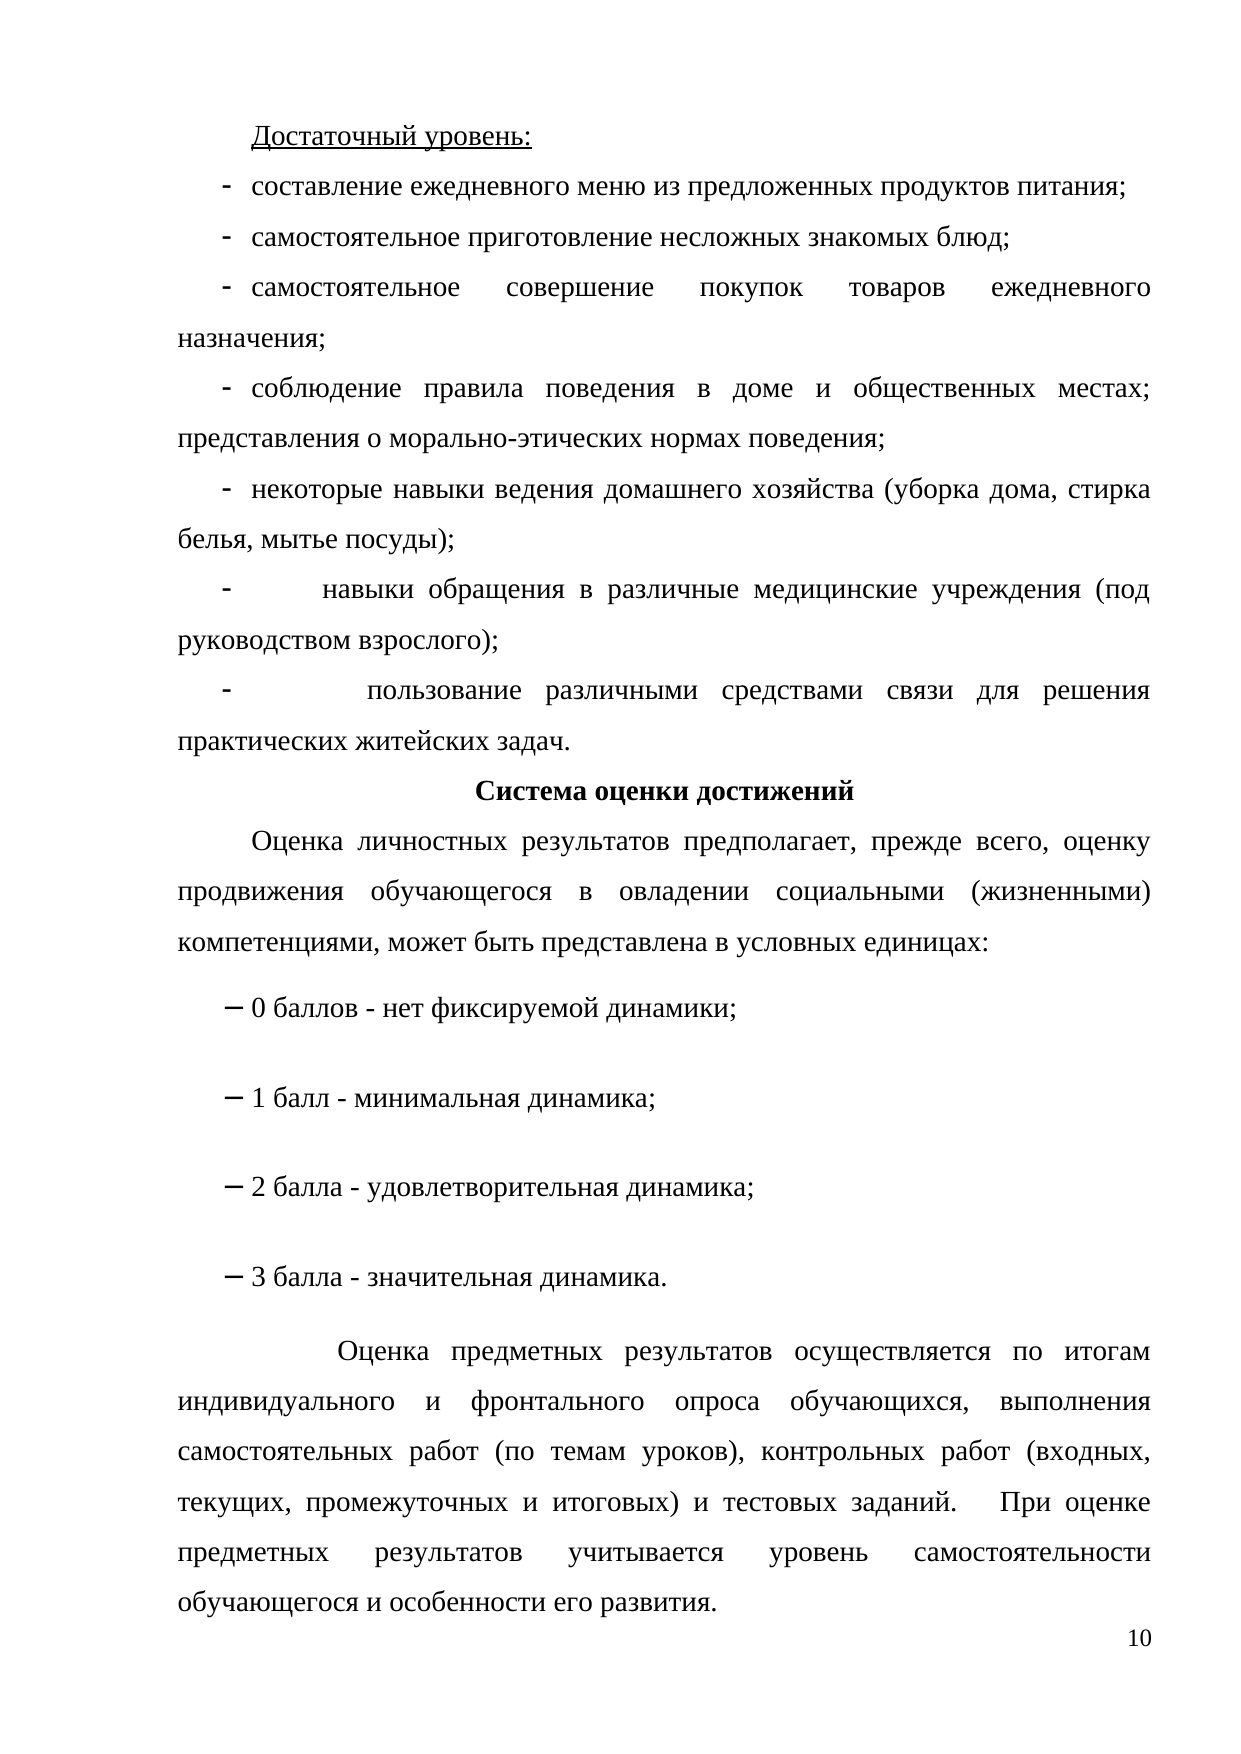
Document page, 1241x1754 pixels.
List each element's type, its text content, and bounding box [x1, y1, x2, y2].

list соблюдение правила поведения в доме и общественных местах; представления о морально-этических нормах поведения; [177, 370, 1152, 454]
list самостоятельное приготовление несложных знакомых блюд; [177, 219, 1152, 252]
list навыки обращения в различные медицинские учреждения (под руководством взрослого); [177, 571, 1152, 655]
text Система оценки достижений [177, 773, 1152, 806]
text Достаточный уровень: [177, 118, 1152, 152]
list 1 балл - минимальная динамика; [177, 1064, 1152, 1124]
list 3 балла - значительная динамика. [177, 1243, 1152, 1303]
list пользование различными средствами связи для решения практических житейских задач. [177, 672, 1152, 756]
text Оценка личностных результатов предполагает, прежде всего, оценку продвижения обучающегося в овладении социальными (жизненными) компетенциями, может быть представлена в условных единицах: [177, 823, 1152, 957]
list составление ежедневного меню из предложенных продуктов питания; [177, 168, 1152, 202]
list самостоятельное совершение покупок товаров ежедневного назначения; [177, 269, 1152, 353]
list некоторые навыки ведения домашнего хозяйства (уборка дома, стирка белья, мытье посуды); [177, 471, 1152, 555]
text Оценка предметных результатов осуществляется по итогам индивидуального и фронтального опроса обучающихся, выполнения самостоятельных работ (по темам уроков), контрольных работ (входных, текущих, промежуточных и итоговых) и тестовых заданий. При оценке предметных результатов учитывается уровень самостоятельности обучающегося и особенности его развития. [177, 1333, 1152, 1618]
list 0 баллов - нет фиксируемой динамики; [177, 974, 1152, 1034]
list 2 балла - удовлетворительная динамика; [177, 1153, 1152, 1213]
